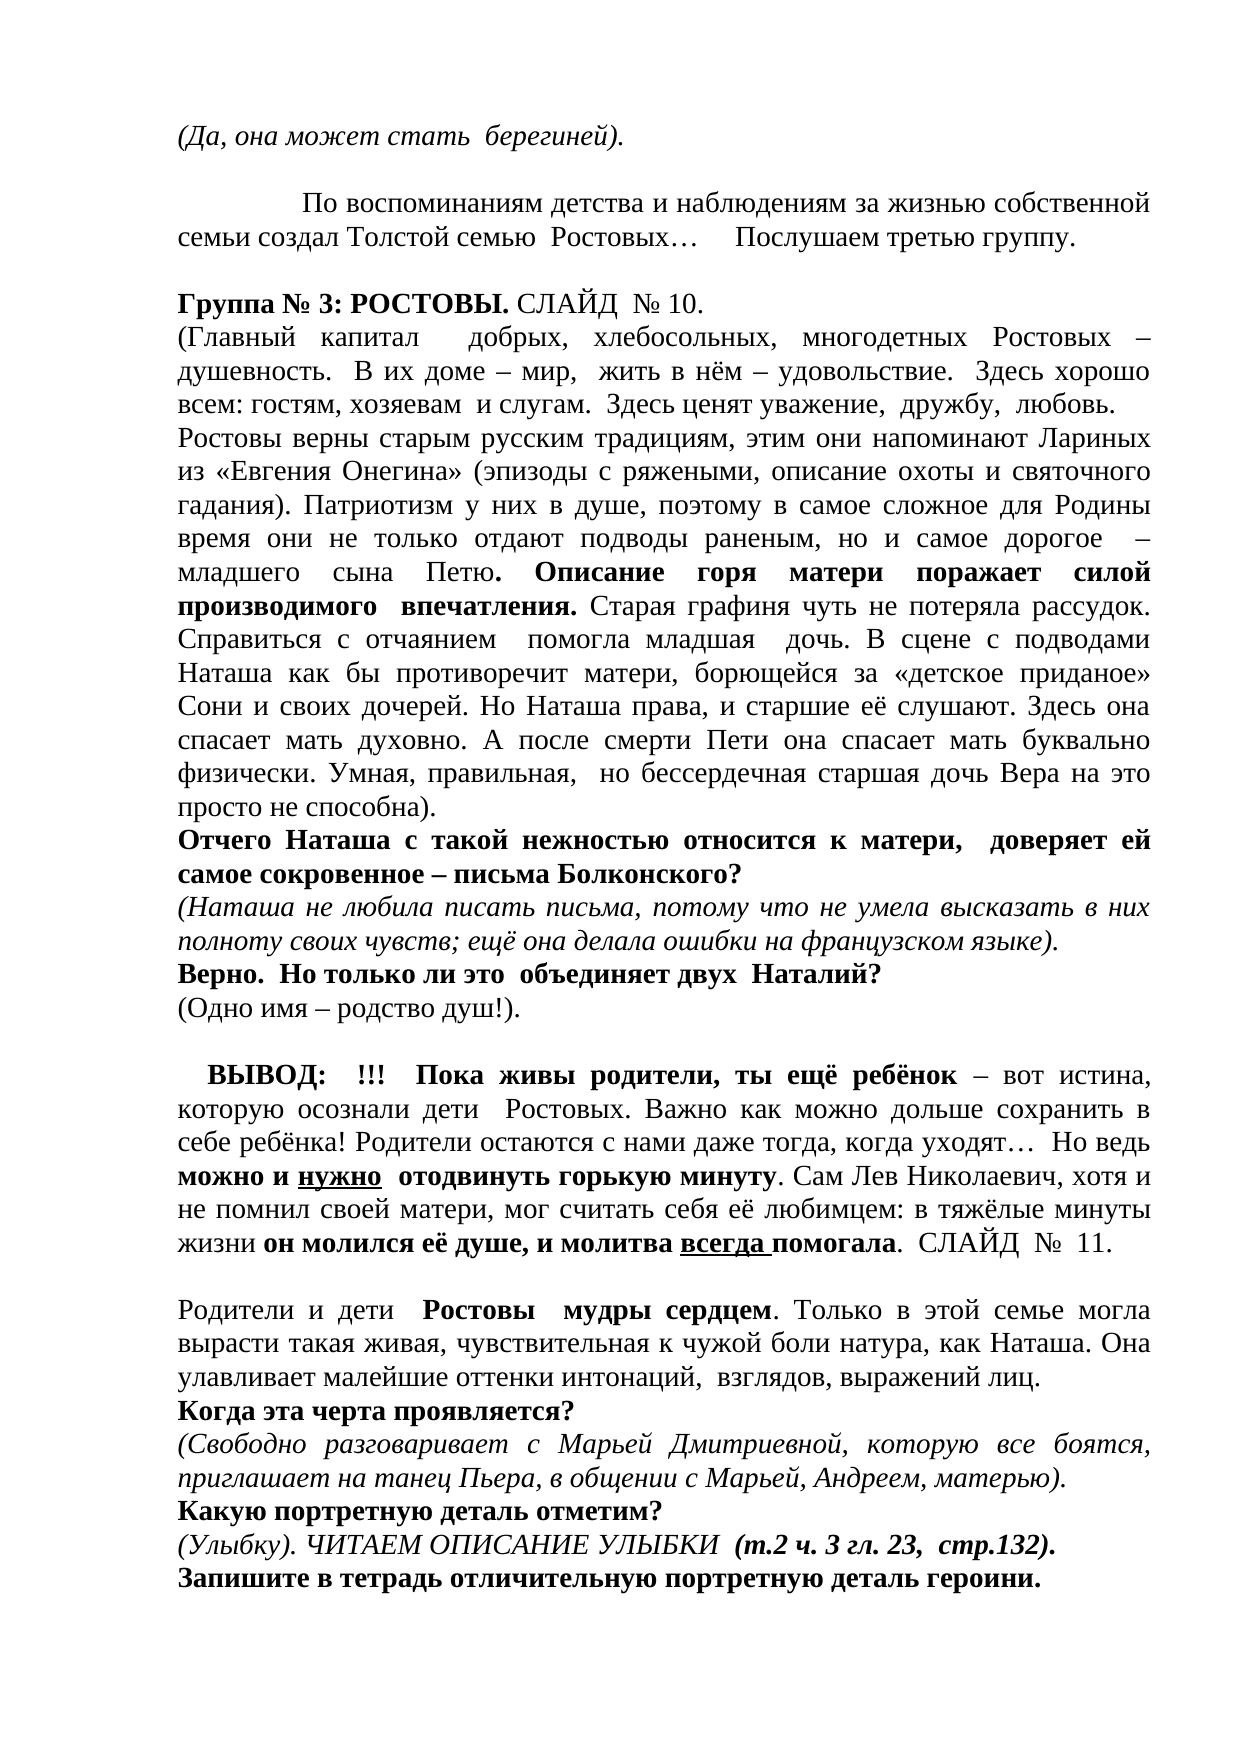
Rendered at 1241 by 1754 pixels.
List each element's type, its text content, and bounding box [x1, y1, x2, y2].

text Группа № 3: РОСТОВЫ. СЛАЙД № 10. [177, 286, 1152, 319]
text Ростовы верны старым русским традициям, этим они напоминают Лариных из «Евгения Онегина» (эпизоды с ряжеными, описание охоты и святочного гадания). Патриотизм у них в душе, поэтому в самое сложное для Родины время они не только отдают подводы раненым, но и самое дорогое – младшего сына Петю. Описание горя матери поражает силой производимого впечатления. Старая графиня чуть не потеряла рассудок. Справиться с отчаянием помогла младшая дочь. В сцене с подводами Наташа как бы противоречит матери, борющейся за «детское приданое» Сони и своих дочерей. Но Наташа права, и старшие её слушают. Здесь она спасает мать духовно. А после смерти Пети она спасает мать буквально физически. Умная, правильная, но бессердечная старшая дочь Вера на это просто не способна). [177, 420, 1152, 822]
text Запишите в тетрадь отличительную портретную деталь героини. [177, 1560, 1152, 1594]
text (Да, она может стать берегиней). [177, 118, 1152, 152]
text Отчего Наташа с такой нежностью относится к матери, доверяет ей самое сокровенное – письма Болконского? [177, 822, 1152, 889]
text (Одно имя – родство душ!). [177, 990, 1152, 1024]
text (Главный капитал добрых, хлебосольных, многодетных Ростовых – душевность. В их доме – мир, жить в нём – удовольствие. Здесь хорошо всем: гостям, хозяевам и слугам. Здесь ценят уважение, дружбу, любовь. [177, 319, 1152, 420]
text ВЫВОД: !!! Пока живы родители, ты ещё ребёнок – вот истина, которую осознали дети Ростовых. Важно как можно дольше сохранить в себе ребёнка! Родители остаются с нами даже тогда, когда уходят… Но ведь можно и нужно отодвинуть горькую минуту. Сам Лев Николаевич, хотя и не помнил своей матери, мог считать себя её любимцем: в тяжёлые минуты жизни он молился её душе, и молитва всегда помогала. СЛАЙД № 11. [177, 1057, 1152, 1258]
text По воспоминаниям детства и наблюдениям за жизнью собственной семьи создал Толстой семью Ростовых… Послушаем третью группу. [177, 185, 1152, 252]
text (Улыбку). ЧИТАЕМ ОПИСАНИЕ УЛЫБКИ (т.2 ч. 3 гл. 23, стр.132). [177, 1527, 1152, 1560]
text Верно. Но только ли это объединяет двух Наталий? [177, 957, 1152, 990]
text Какую портретную деталь отметим? [177, 1493, 1152, 1527]
text Родители и дети Ростовы мудры сердцем. Только в этой семье могла вырасти такая живая, чувствительная к чужой боли натура, как Наташа. Она улавливает малейшие оттенки интонаций, взглядов, выражений лиц. [177, 1292, 1152, 1393]
text (Наташа не любила писать письма, потому что не умела высказать в них полноту своих чувств; ещё она делала ошибки на французском языке). [177, 889, 1152, 957]
text (Свободно разговаривает с Марьей Дмитриевной, которую все боятся, приглашает на танец Пьера, в общении с Марьей, Андреем, матерью). [177, 1426, 1152, 1493]
text Когда эта черта проявляется? [177, 1393, 1152, 1426]
